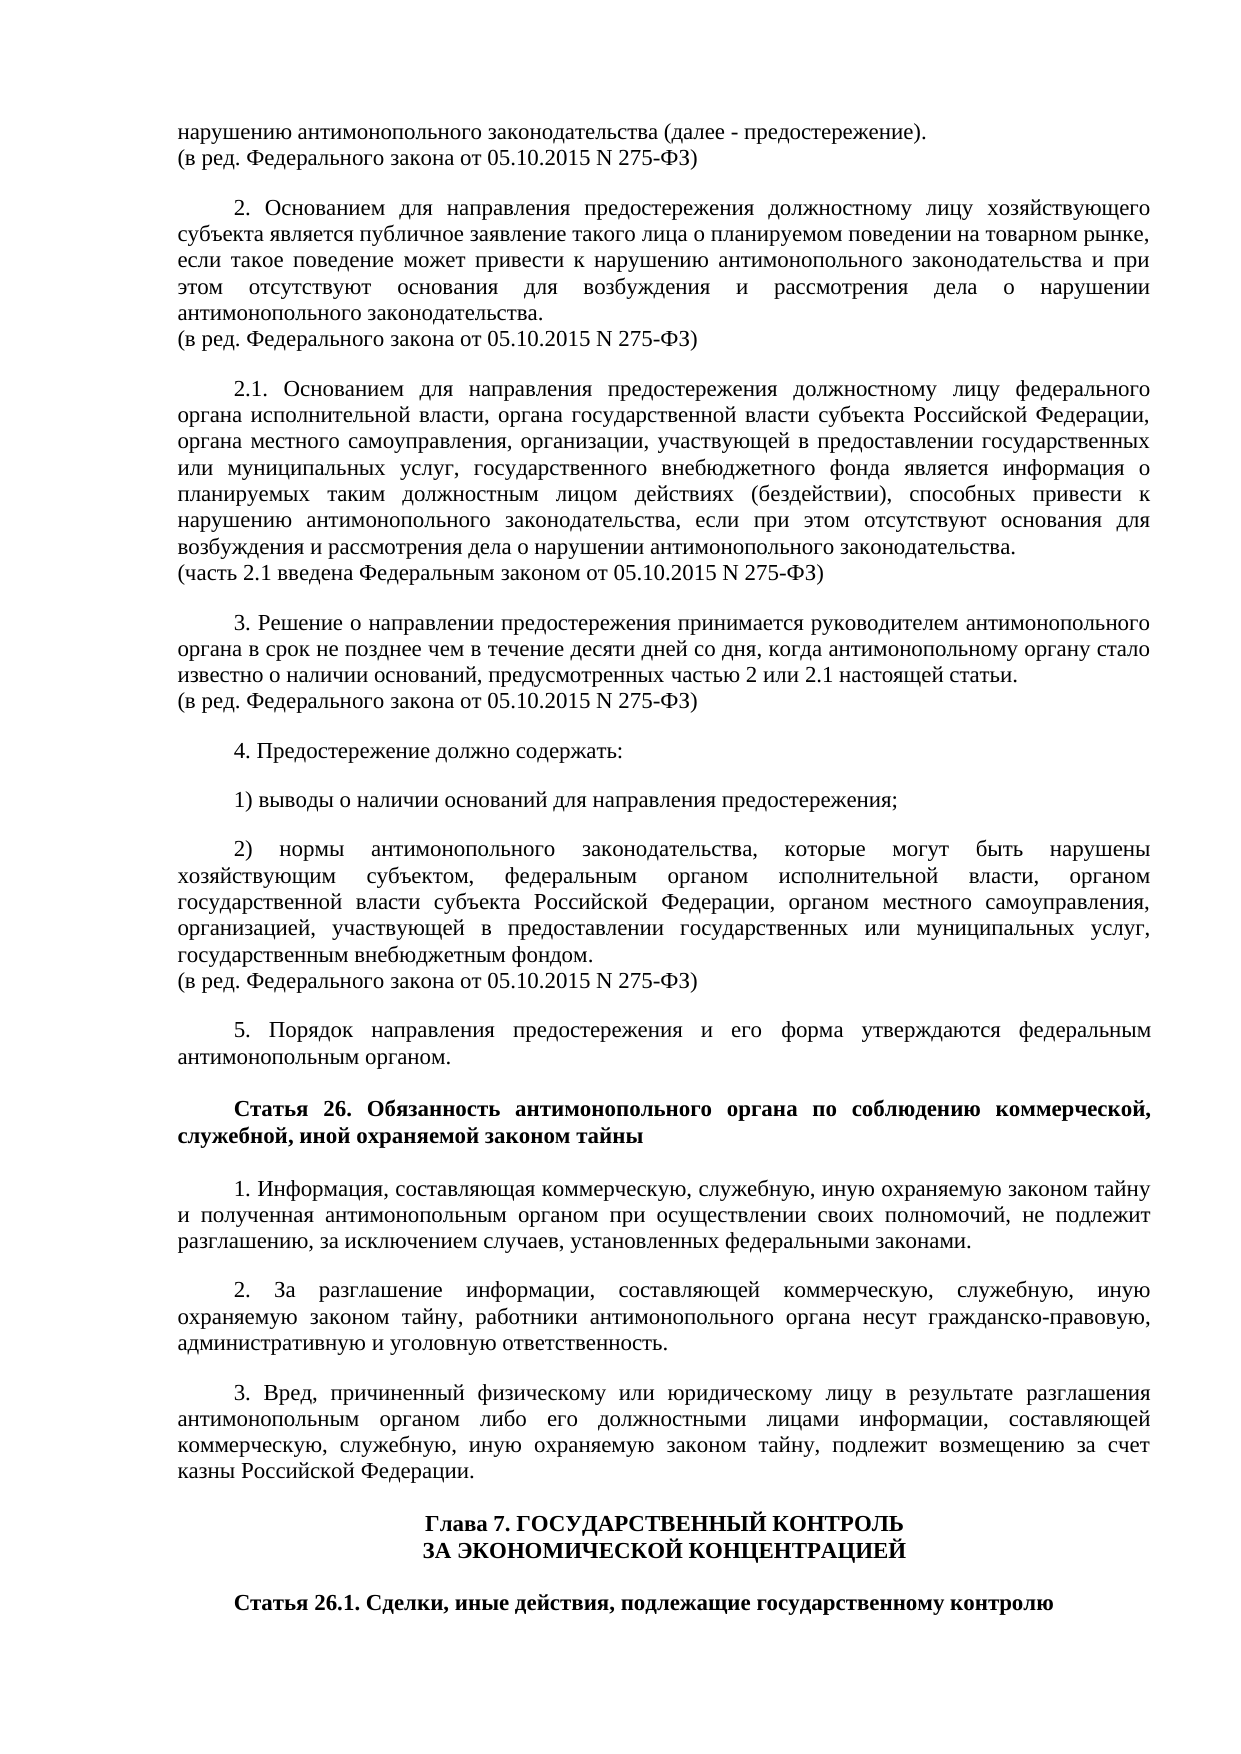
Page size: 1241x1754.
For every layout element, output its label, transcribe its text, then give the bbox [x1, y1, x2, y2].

text 1) выводы о наличии оснований для направления предостережения; [177, 786, 1152, 812]
text 5. Порядок направления предостережения и его форма утверждаются федеральным антимонопольным органом. [177, 1016, 1152, 1069]
title Статья 26.1. Сделки, иные действия, подлежащие государственному контролю [177, 1589, 1152, 1616]
text 4. Предостережение должно содержать: [177, 737, 1152, 763]
title Глава 7. ГОСУДАРСТВЕННЫЙ КОНТРОЛЬ [177, 1510, 1152, 1537]
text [177, 118, 1152, 144]
text 2. За разглашение информации, составляющей коммерческую, служебную, иную охраняемую законом тайну, работники антимонопольного органа несут гражданско-правовую, административную и уголовную ответственность. [177, 1277, 1152, 1356]
text (часть 2.1 введена Федеральным законом от 05.10.2015 N 275-ФЗ) [177, 559, 1152, 586]
title Статья 26. Обязанность антимонопольного органа по соблюдению коммерческой, служебной, иной охраняемой законом тайны [177, 1096, 1152, 1148]
title ЗА ЭКОНОМИЧЕСКОЙ КОНЦЕНТРАЦИЕЙ [177, 1537, 1152, 1563]
text 2. Основанием для направления предостережения должностному лицу хозяйствующего субъекта является публичное заявление такого лица о планируемом поведении на товарном рынке, если такое поведение может привести к нарушению антимонопольного законодательства и при этом отсутствуют основания для возбуждения и рассмотрения дела о нарушении антимонопольного законодательства. [177, 194, 1152, 326]
text 2.1. Основанием для направления предостережения должностному лицу федерального органа исполнительной власти, органа государственной власти субъекта Российской Федерации, органа местного самоуправления, организации, участвующей в предоставлении государственных или муниципальных услуг, государственного внебюджетного фонда является информация о планируемых таким должностным лицом действиях (бездействии), способных привести к нарушению антимонопольного законодательства, если при этом отсутствуют основания для возбуждения и рассмотрения дела о нарушении антимонопольного законодательства. [177, 375, 1152, 559]
text (в ред. Федерального закона от 05.10.2015 N 275-ФЗ) [177, 688, 1152, 714]
text (в ред. Федерального закона от 05.10.2015 N 275-ФЗ) [177, 967, 1152, 993]
text 3. Вред, причиненный физическому или юридическому лицу в результате разглашения антимонопольным органом либо его должностными лицами информации, составляющей коммерческую, служебную, иную охраняемую законом тайну, подлежит возмещению за счет казны Российской Федерации. [177, 1378, 1152, 1484]
text (в ред. Федерального закона от 05.10.2015 N 275-ФЗ) [177, 326, 1152, 352]
text (в ред. Федерального закона от 05.10.2015 N 275-ФЗ) [177, 144, 1152, 171]
text 1. Информация, составляющая коммерческую, служебную, иную охраняемую законом тайну и полученная антимонопольным органом при осуществлении своих полномочий, не подлежит разглашению, за исключением случаев, установленных федеральными законами. [177, 1174, 1152, 1254]
text 3. Решение о направлении предостережения принимается руководителем антимонопольного органа в срок не позднее чем в течение десяти дней со дня, когда антимонопольному органу стало известно о наличии оснований, предусмотренных частью 2 или 2.1 настоящей статьи. [177, 608, 1152, 688]
text 2) нормы антимонопольного законодательства, которые могут быть нарушены хозяйствующим субъектом, федеральным органом исполнительной власти, органом государственной власти субъекта Российской Федерации, органом местного самоуправления, организацией, участвующей в предоставлении государственных или муниципальных услуг, государственным внебюджетным фондом. [177, 835, 1152, 967]
